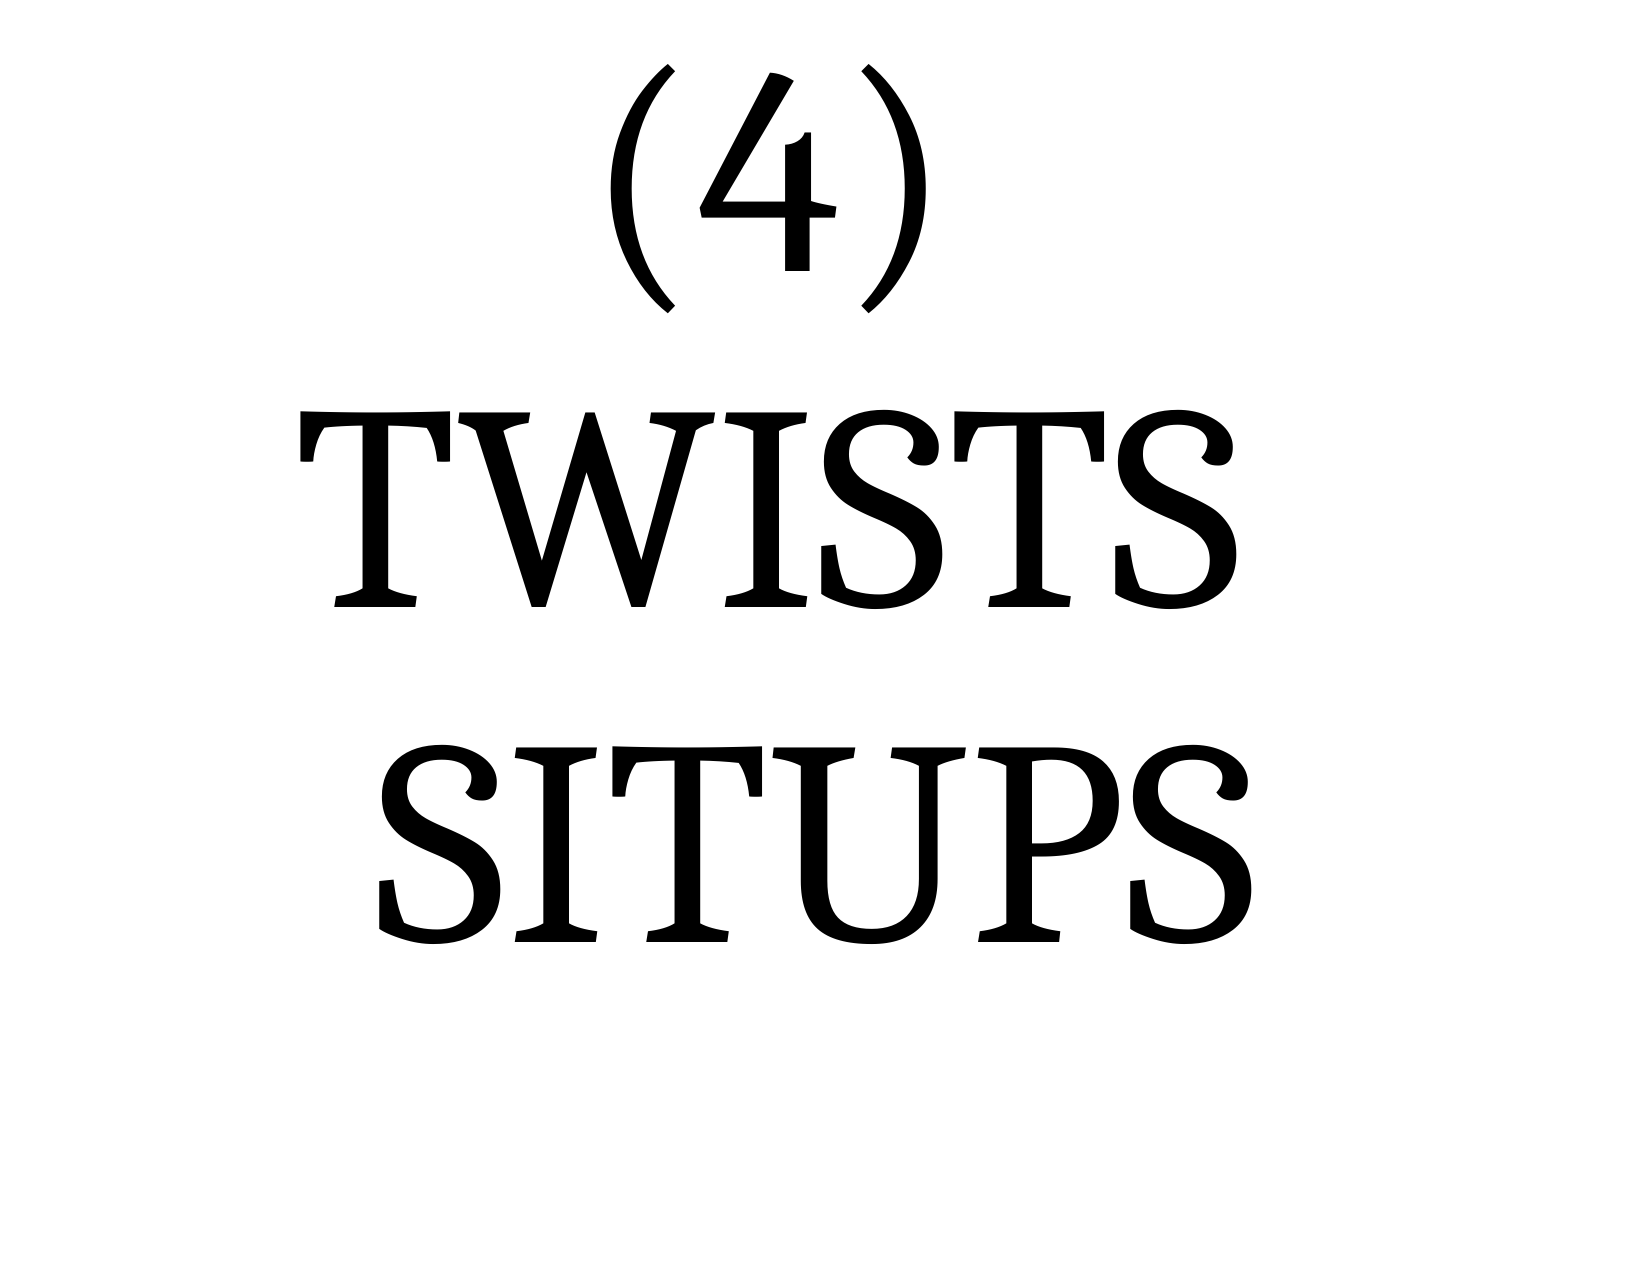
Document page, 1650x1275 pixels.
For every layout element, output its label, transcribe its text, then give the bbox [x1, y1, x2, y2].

text TWISTS [0, 345, 1603, 680]
text SITUPS [28, 680, 1603, 1016]
text (4) [0, 9, 1603, 345]
